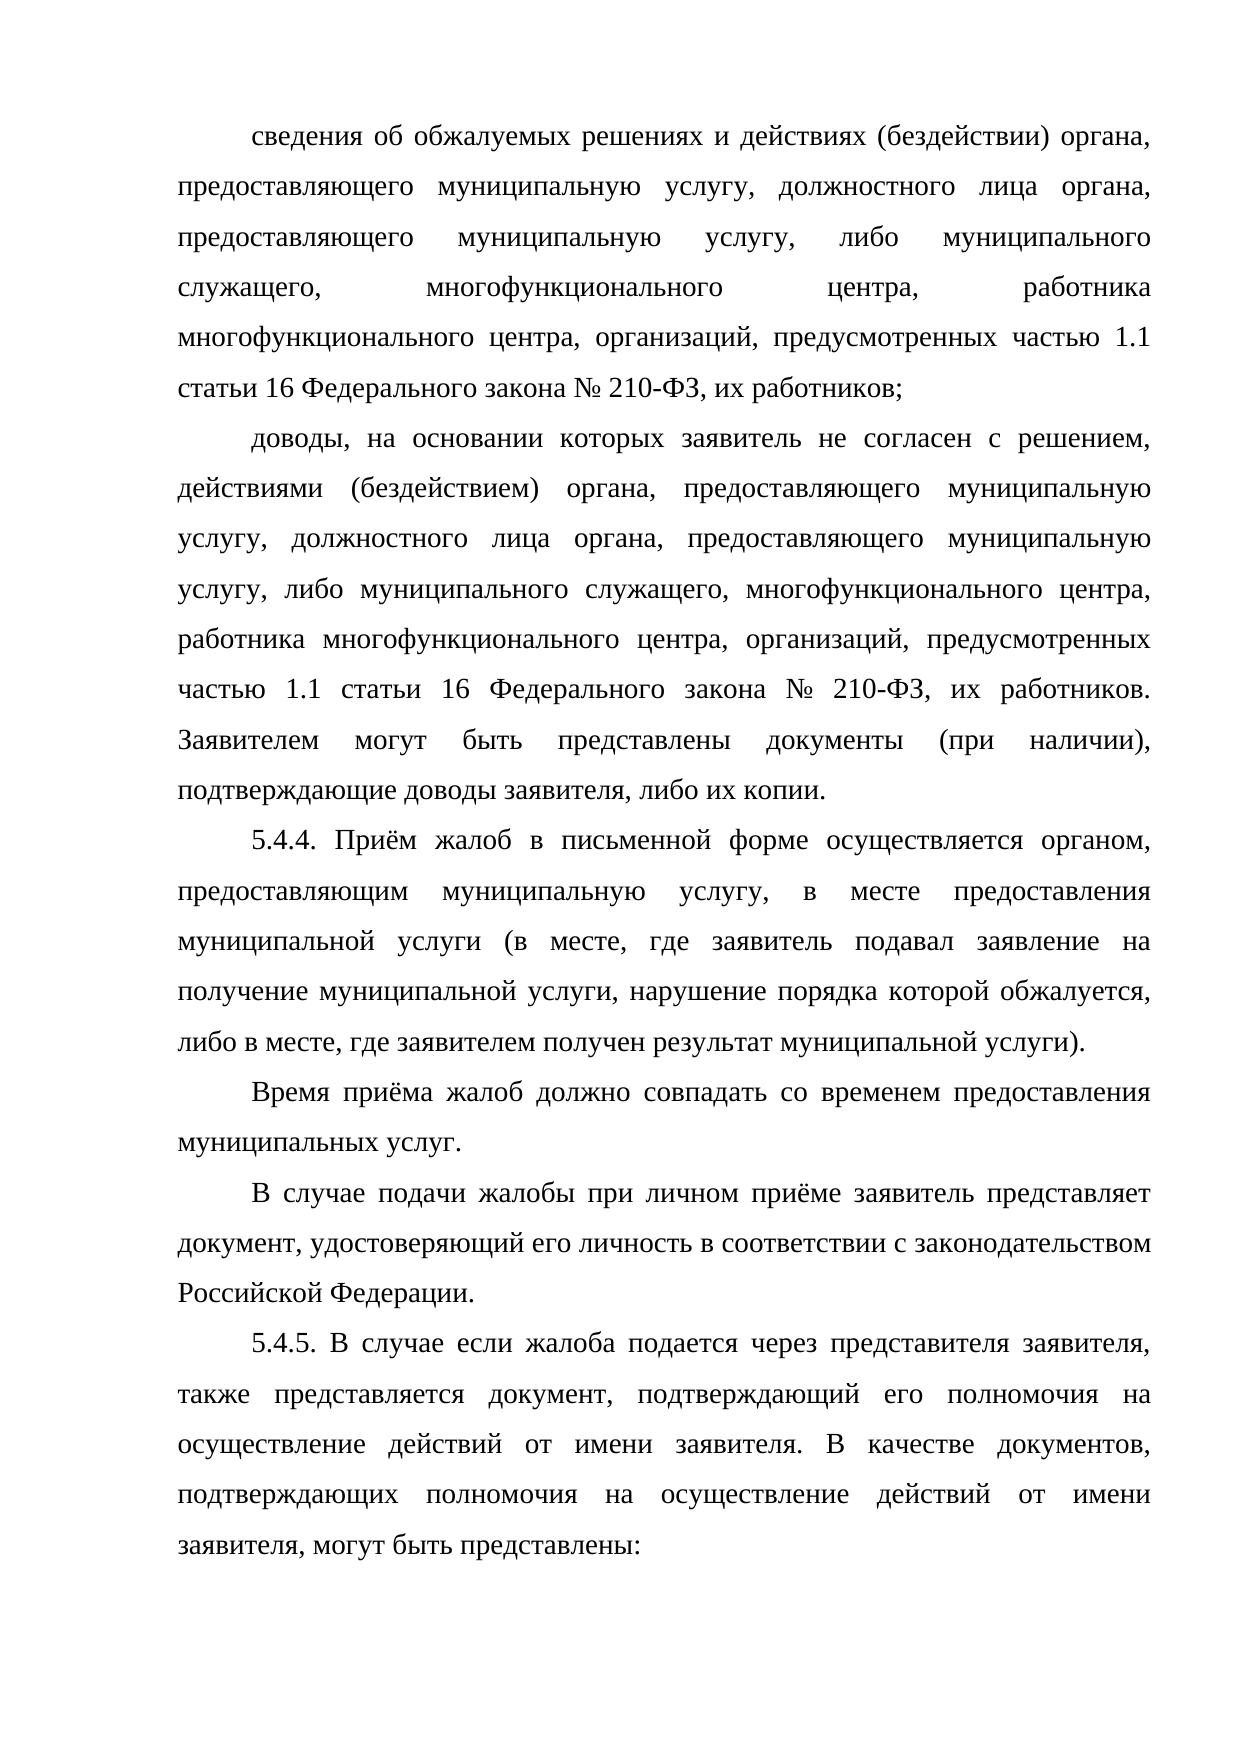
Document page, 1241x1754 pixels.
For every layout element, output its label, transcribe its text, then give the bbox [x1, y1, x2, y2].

text доводы, на основании которых заявитель не согласен с решением, действиями (бездействием) органа, предоставляющего муниципальную услугу, должностного лица органа, предоставляющего муниципальную услугу, либо муниципального служащего, многофункционального центра, работника многофункционального центра, организаций, предусмотренных частью 1.1 статьи 16 Федерального закона № 210-ФЗ, их работников. Заявителем могут быть представлены документы (при наличии), подтверждающие доводы заявителя, либо их копии. [177, 420, 1152, 806]
text В случае подачи жалобы при личном приёме заявитель представляет документ, удостоверяющий его личность в соответствии с законодательством Российской Федерации. [177, 1175, 1152, 1309]
text Время приёма жалоб должно совпадать со временем предоставления муниципальных услуг. [177, 1074, 1152, 1158]
text сведения об обжалуемых решениях и действиях (бездействии) органа, предоставляющего муниципальную услугу, должностного лица органа, предоставляющего муниципальную услугу, либо муниципального служащего, многофункционального центра, работника многофункционального центра, организаций, предусмотренных частью 1.1 статьи 16 Федерального закона № 210-ФЗ, их работников; [177, 118, 1152, 403]
text 5.4.5. В случае если жалоба подается через представителя заявителя, также представляется документ, подтверждающий его полномочия на осуществление действий от имени заявителя. В качестве документов, подтверждающих полномочия на осуществление действий от имени заявителя, могут быть представлены: [177, 1326, 1152, 1560]
text 5.4.4. Приём жалоб в письменной форме осуществляется органом, предоставляющим муниципальную услугу, в месте предоставления муниципальной услуги (в месте, где заявитель подавал заявление на получение муниципальной услуги, нарушение порядка которой обжалуется, либо в месте, где заявителем получен результат муниципальной услуги). [177, 822, 1152, 1057]
